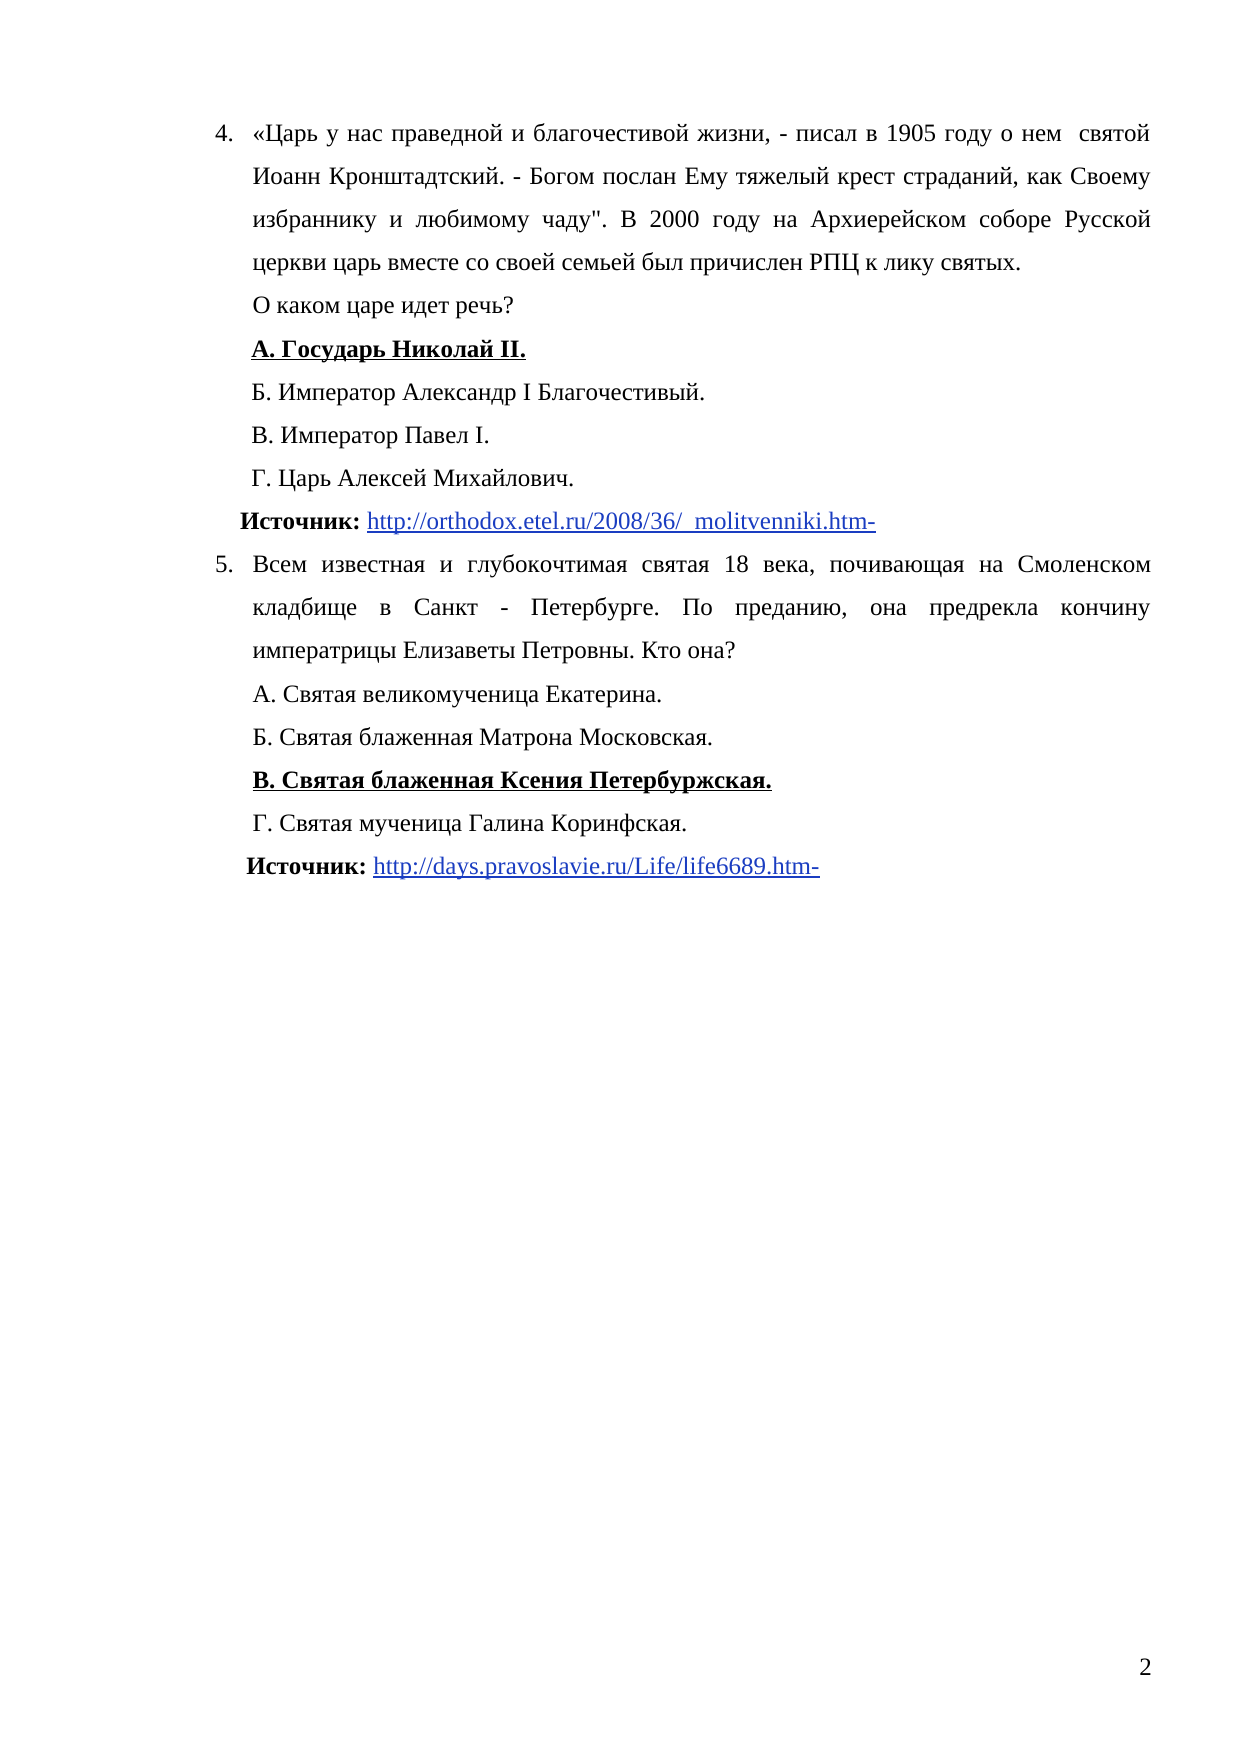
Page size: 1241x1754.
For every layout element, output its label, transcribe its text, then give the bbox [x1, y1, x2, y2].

text Источник: http://days.pravoslavie.ru/Life/life6689.htm- [177, 851, 1152, 880]
text Г. Царь Алексей Михайлович. [251, 463, 1152, 492]
text А. Государь Николай II. [251, 334, 1152, 362]
text Источник: http://orthodox.etel.ru/2008/36/_molitvenniki.htm- [215, 506, 1152, 535]
list «Царь у нас праведной и благочестивой жизни, - писал в 1905 году о нем святой Иоанн Кронштадтский. - Богом послан Ему тяжелый крест страданий, как Своему избраннику и любимому чаду". В 2000 году на Архиерейском соборе Русской церкви царь вместе со своей семьей был причислен РПЦ к лику святых. [215, 118, 1152, 276]
text Г. Святая мученица Галина Коринфская. [252, 808, 1152, 837]
list Всем известная и глубокочтимая святая 18 века, почивающая на Смоленском кладбище в Санкт - Петербурге. По преданию, она предрекла кончину императрицы Елизаветы Петровны. Кто она? [215, 549, 1152, 664]
text Б. Святая блаженная Матрона Московская. [252, 722, 1152, 751]
text О каком царе идет речь? [215, 291, 1152, 319]
text В. Император Павел I. [251, 420, 1152, 449]
text В. Святая блаженная Ксения Петербуржская. [252, 765, 1152, 794]
text А. Святая великомученица Екатерина. [252, 679, 1152, 707]
text Б. Император Александр I Благочестивый. [251, 377, 1152, 406]
